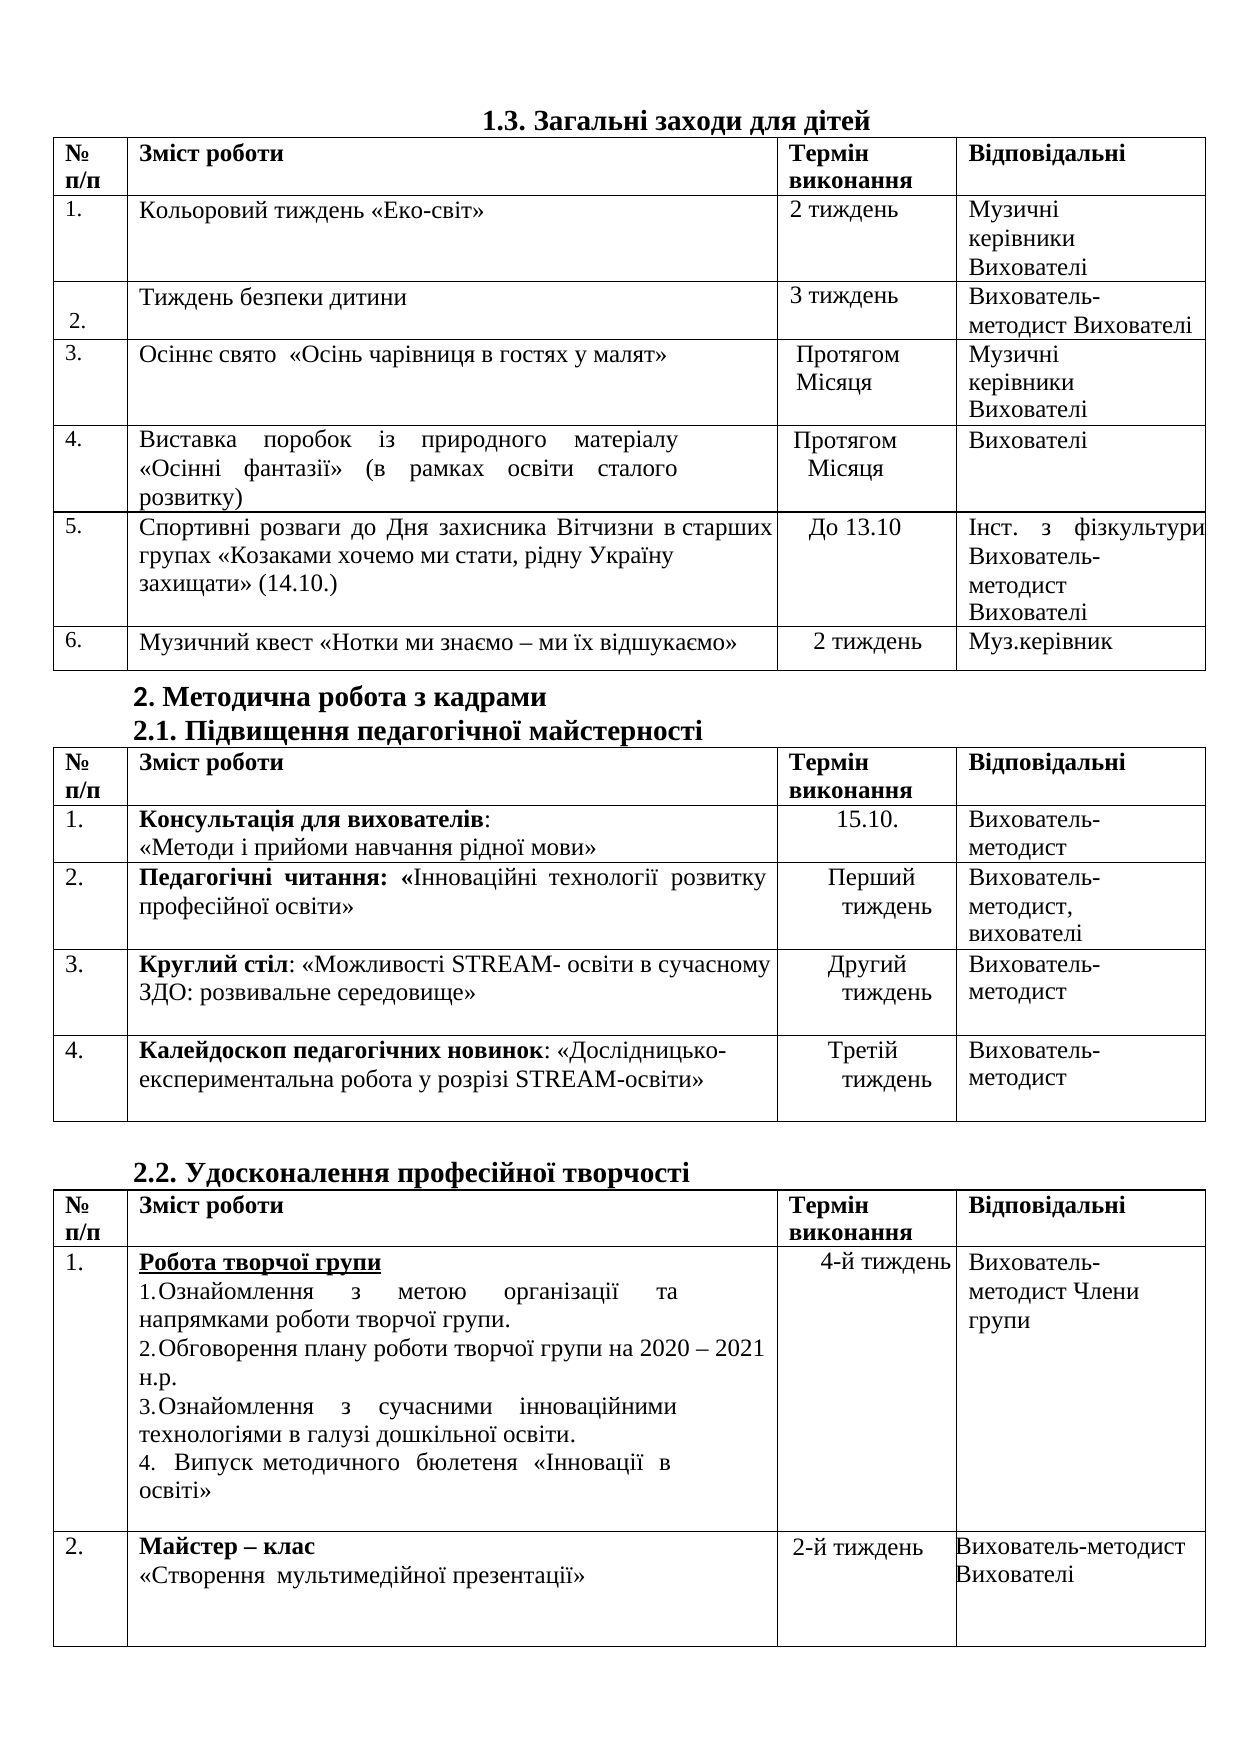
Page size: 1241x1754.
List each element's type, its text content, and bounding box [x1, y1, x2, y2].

list Удосконалення професійної творчості [133, 1156, 1219, 1189]
table_header Термін виконання [778, 138, 956, 194]
table_header Зміст роботи [128, 138, 777, 194]
table_cell 1. [54, 1247, 127, 1531]
table_cell 4-й тиждень [778, 1247, 956, 1531]
table_header № п/п [54, 138, 127, 194]
table_cell 15.10. [778, 806, 956, 862]
table_header Відповідальні [957, 138, 1205, 194]
table_cell Консультація для вихователів: «Методи і прийоми навчання рідної мови» [128, 806, 777, 862]
table_cell 4. [54, 1036, 127, 1121]
table_cell Третій тиждень [778, 1036, 956, 1121]
table_cell Перший тиждень [778, 863, 956, 949]
table_cell Майстер – клас «Створення мультимедійної презентації» [128, 1532, 777, 1646]
table_cell 6. [54, 627, 127, 670]
table_cell Вихователь- методист Вихователі [957, 282, 1205, 339]
table_cell Осіннє свято «Осінь чарівниця в гостях у малят» [128, 340, 777, 425]
table_cell 2. [54, 282, 127, 339]
table_cell Вихователь- методист [957, 1036, 1205, 1121]
table_cell 2. [54, 1532, 127, 1646]
table_cell Робота творчої групи Ознайомлення з метою організації та напрямками роботи творчої групи. Обговорення плану роботи творчої групи на 2020 – 2021 н.р. Ознайомлення з сучасними інноваційними технологіями в галузі дошкільної освіти. Випуск методичного бюлетеня «Інновації в освіті» [128, 1247, 777, 1531]
table_cell До 13.10 [778, 513, 956, 626]
table_header Термін виконання [778, 1191, 956, 1246]
table_cell Вихователь-методист Вихователі [957, 1532, 1205, 1646]
table_header Відповідальні [957, 1191, 1205, 1246]
table_cell Вихователь- методист [957, 950, 1205, 1035]
table_cell Круглий стіл: «Можливості STREAM- освіти в сучасному ЗДО: розвивальне середовище» [128, 950, 777, 1035]
table_cell 4. [54, 426, 127, 511]
table_cell Музичні керівники Вихователі [957, 340, 1205, 425]
table_cell Музичні керівники Вихователі [957, 196, 1205, 281]
table_cell 2 тиждень [778, 196, 956, 281]
table_cell Протягом Місяця [778, 426, 956, 511]
table_cell Тиждень безпеки дитини [128, 282, 777, 339]
table_cell Музичний квест «Нотки ми знаємо – ми їх відшукаємо» [128, 627, 777, 670]
table_header Термін виконання [778, 748, 956, 804]
table_cell Вихователь- методист [957, 806, 1205, 862]
table_cell 3. [54, 340, 127, 425]
table_header Зміст роботи [128, 1191, 777, 1246]
table_header Зміст роботи [128, 748, 777, 804]
table_cell Виставка поробок із природного матеріалу «Осінні фантазії» (в рамках освіти сталого розвитку) [128, 426, 777, 511]
table_cell 2. [54, 863, 127, 949]
table_cell 1. [54, 196, 127, 281]
list Загальні заходи для дітей [133, 103, 1219, 137]
table_cell Протягом Місяця [778, 340, 956, 425]
table_cell Кольоровий тиждень «Еко-світ» [128, 196, 777, 281]
table_cell Муз.керівник [957, 627, 1205, 670]
table_cell Вихователі [957, 426, 1205, 511]
table_cell Вихователь- методист, вихователі [957, 863, 1205, 949]
table_cell Другий тиждень [778, 950, 956, 1035]
table_cell Вихователь- методист Члени групи [957, 1247, 1205, 1531]
table_cell 5. [54, 513, 127, 626]
table_header № п/п [54, 748, 127, 804]
list Підвищення педагогічної майстерності [133, 713, 1219, 747]
table_cell Спортивні розваги до Дня захисника Вітчизни в старших групах «Козаками хочемо ми стати, рідну Україну захищати» (14.10.) [128, 513, 777, 626]
table_cell 3. [54, 950, 127, 1035]
table_cell 2-й тиждень [778, 1532, 956, 1646]
table_header № п/п [54, 1191, 127, 1246]
table_cell 1. [54, 806, 127, 862]
table_cell Педагогічні читання: «Інноваційні технології розвитку професійної освіти» [128, 863, 777, 949]
table_cell Калейдоскоп педагогічних новинок: «Дослідницько-експериментальна робота у розрізі STREAM-освіти» [128, 1036, 777, 1121]
table_header Відповідальні [957, 748, 1205, 804]
table_cell Інст. з фізкультури Вихователь- методист Вихователі [957, 513, 1205, 626]
table_cell 3 тиждень [778, 282, 956, 339]
table_cell 2 тиждень [778, 627, 956, 670]
list Методична робота з кадрами [133, 680, 1219, 713]
